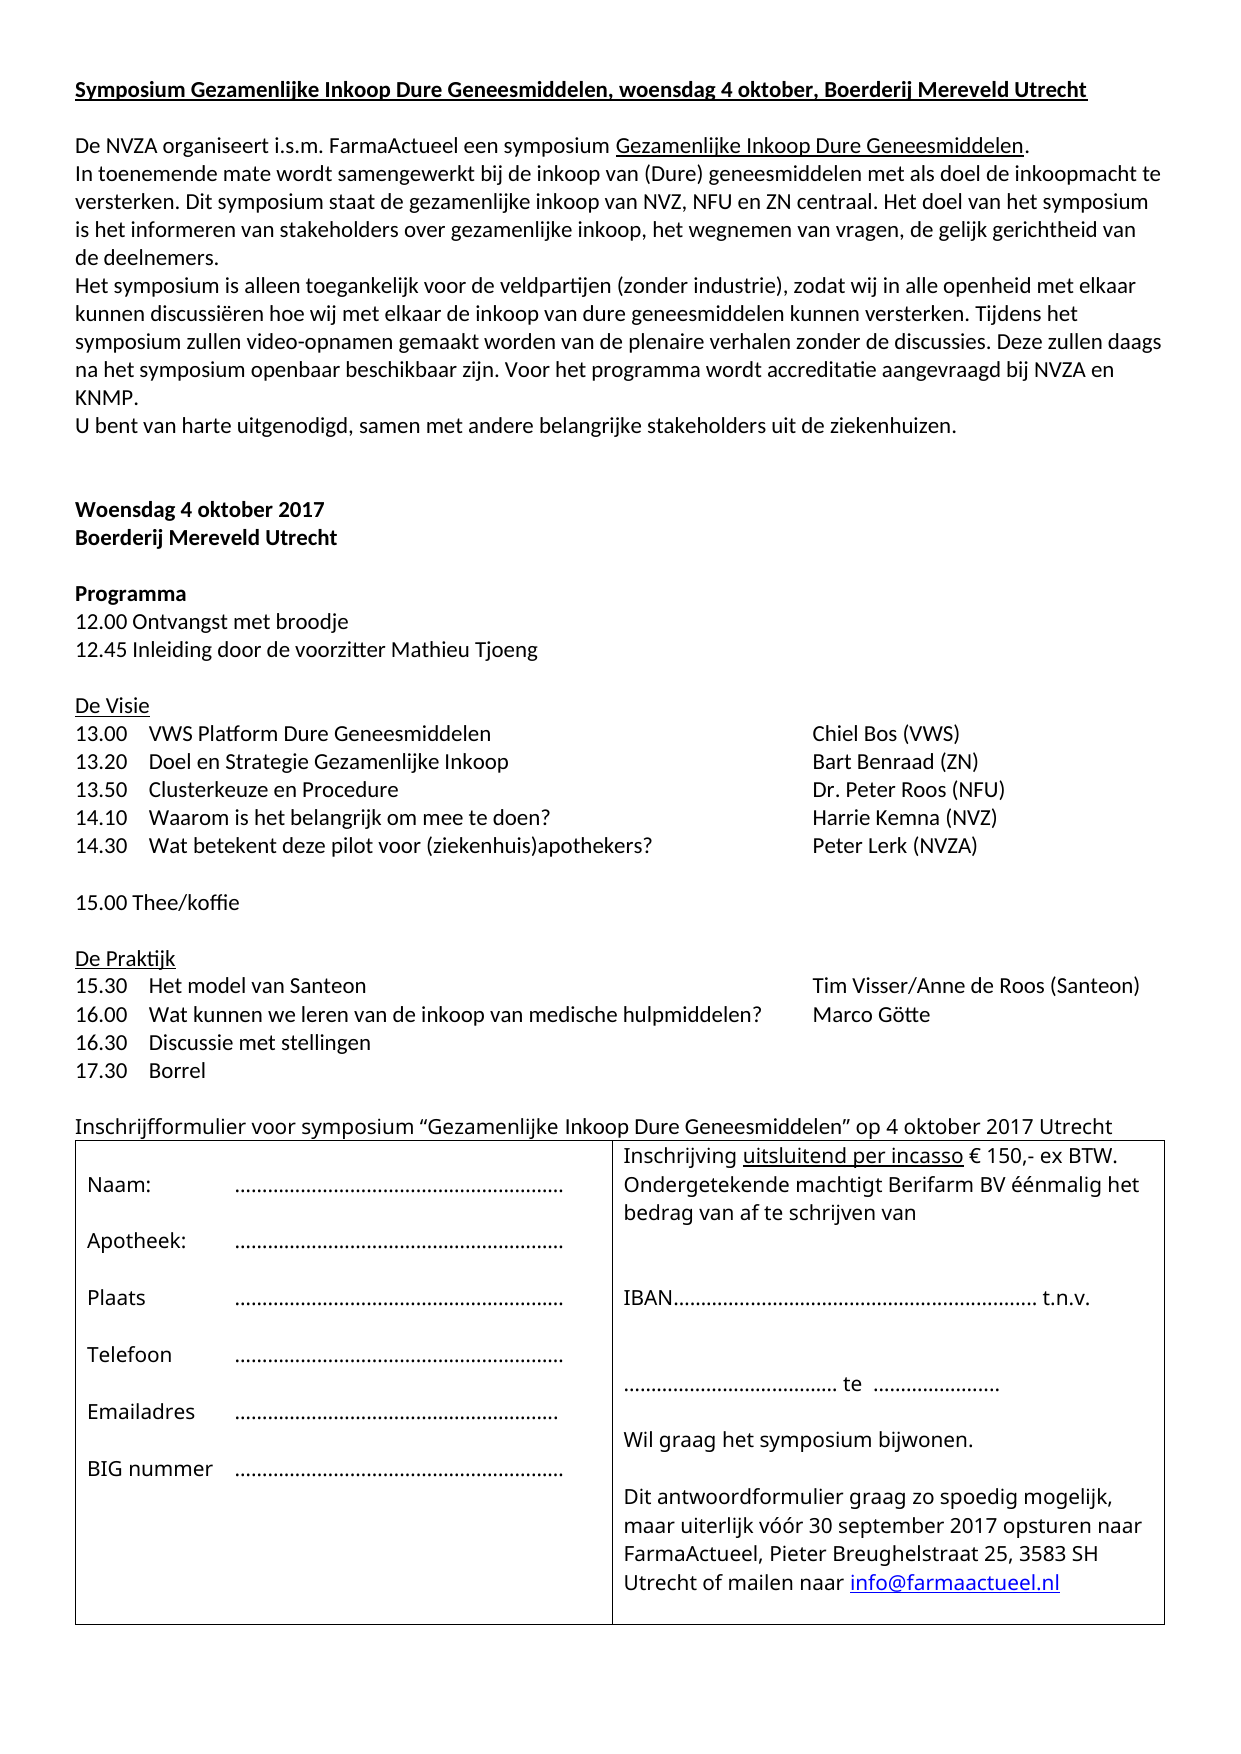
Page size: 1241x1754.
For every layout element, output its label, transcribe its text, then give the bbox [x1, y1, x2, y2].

text Woensdag 4 oktober 2017 [75, 495, 1165, 523]
text 12.45 Inleiding door de voorzitter Mathieu Tjoeng [75, 635, 1165, 663]
text 15.30 Het model van Santeon Tim Visser/Anne de Roos (Santeon) [75, 972, 1165, 1000]
text 13.50 Clusterkeuze en Procedure Dr. Peter Roos (NFU) [75, 776, 1165, 803]
text 16.30 Discussie met stellingen [75, 1028, 1165, 1056]
text 13.00 VWS Platform Dure Geneesmiddelen Chiel Bos (VWS) [75, 719, 1165, 747]
text 17.30 Borrel [75, 1056, 1165, 1084]
text 12.00 Ontvangst met broodje [75, 607, 1165, 635]
text 16.00 Wat kunnen we leren van de inkoop van medische hulpmiddelen? Marco Götte [75, 1000, 1165, 1028]
text 14.30 Wat betekent deze pilot voor (ziekenhuis)apothekers? Peter Lerk (NVZA) [75, 832, 1165, 859]
text De NVZA organiseert i.s.m. FarmaActueel een symposium Gezamenlijke Inkoop Dure Geneesmiddelen. [75, 131, 1165, 159]
text In toenemende mate wordt samengewerkt bij de inkoop van (Dure) geneesmiddelen met als doel de inkoopmacht te versterken. Dit symposium staat de gezamenlijke inkoop van NVZ, NFU en ZN centraal. Het doel van het symposium is het informeren van stakeholders over gezamenlijke inkoop, het wegnemen van vragen, de gelijk gerichtheid van de deelnemers. [75, 159, 1165, 271]
text Inschrijfformulier voor symposium “Gezamenlijke Inkoop Dure Geneesmiddelen” op 4 oktober 2017 Utrecht [75, 1112, 1165, 1140]
text U bent van harte uitgenodigd, samen met andere belangrijke stakeholders uit de ziekenhuizen. [75, 411, 1165, 439]
text 14.10 Waarom is het belangrijk om mee te doen? Harrie Kemna (NVZ) [75, 803, 1165, 832]
table_header Naam: …………………………………………………… Apotheek: …………………………………………………… Plaats …………………………………………………… Telefoon …………………………………………………… Emailadres ………………………………………………….. BIG nummer …………………………………………………… [76, 1141, 612, 1624]
text 13.20 Doel en Strategie Gezamenlijke Inkoop Bart Benraad (ZN) [75, 747, 1165, 776]
text Boerderij Mereveld Utrecht [75, 523, 1165, 551]
text De Praktijk [75, 944, 1165, 972]
text Symposium Gezamenlijke Inkoop Dure Geneesmiddelen, woensdag 4 oktober, Boerderij Mereveld Utrecht [75, 75, 1165, 103]
table_header Inschrijving uitsluitend per incasso € 150,- ex BTW. Ondergetekende machtigt Berifarm BV éénmalig het bedrag van af te schrijven van IBAN…………..……………………………................... t.n.v. ………………………………… te ……………........ Wil graag het symposium bijwonen. Dit antwoordformulier graag zo spoedig mogelijk, maar uiterlijk vóór 30 september 2017 opsturen naar FarmaActueel, Pieter Breughelstraat 25, 3583 SH Utrecht of mailen naar info@farmaactueel.nl [613, 1141, 1164, 1624]
text De Visie [75, 691, 1165, 719]
text 15.00 Thee/koffie [75, 888, 1165, 916]
text Programma [75, 579, 1165, 607]
text Het symposium is alleen toegankelijk voor de veldpartijen (zonder industrie), zodat wij in alle openheid met elkaar kunnen discussiëren hoe wij met elkaar de inkoop van dure geneesmiddelen kunnen versterken. Tijdens het symposium zullen video-opnamen gemaakt worden van de plenaire verhalen zonder de discussies. Deze zullen daags na het symposium openbaar beschikbaar zijn. Voor het programma wordt accreditatie aangevraagd bij NVZA en KNMP. [75, 271, 1165, 411]
